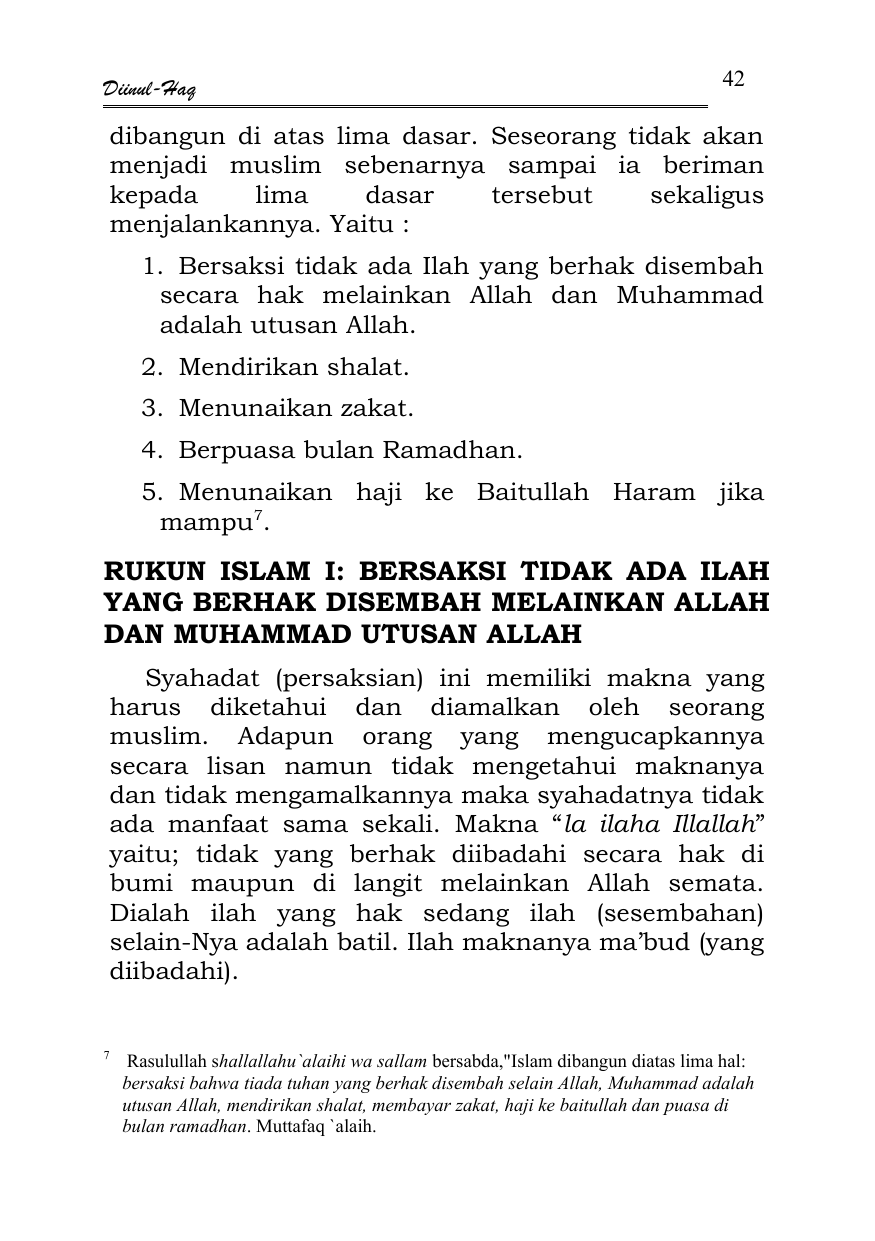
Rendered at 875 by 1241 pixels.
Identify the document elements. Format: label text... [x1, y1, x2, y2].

list Berpuasa bulan Ramadhan. [141, 435, 765, 464]
list Mendirikan shalat. [141, 351, 765, 381]
list Menunaikan haji ke Baitullah Haram jika mampu. [141, 477, 765, 536]
text Syahadat (persaksian) ini memiliki makna yang harus diketahui dan diamalkan oleh seorang muslim. Adapun orang yang mengucapkannya secara lisan namun tidak mengetahui maknanya dan tidak mengamalkannya maka syahadatnya tidak ada manfaat sama sekali. Makna “la ilaha Illallah” yaitu; tidak yang berhak diibadahi secara hak di bumi maupun di langit melainkan Allah semata. Dialah ilah yang hak sedang ilah (sesembahan) selain-Nya adalah batil. Ilah maknanya ma’bud (yang diibadahi). [109, 662, 765, 986]
list Bersaksi tidak ada Ilah yang berhak disembah secara hak melainkan Allah dan Muhammad adalah utusan Allah. [141, 251, 765, 339]
text Rukun Islam I: Bersaksi tidak ada ilah yang berhak disembah melainkan Allah dan Muhammad utusan Allah [103, 554, 771, 650]
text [109, 121, 765, 238]
list Menunaikan zakat. [141, 393, 765, 423]
